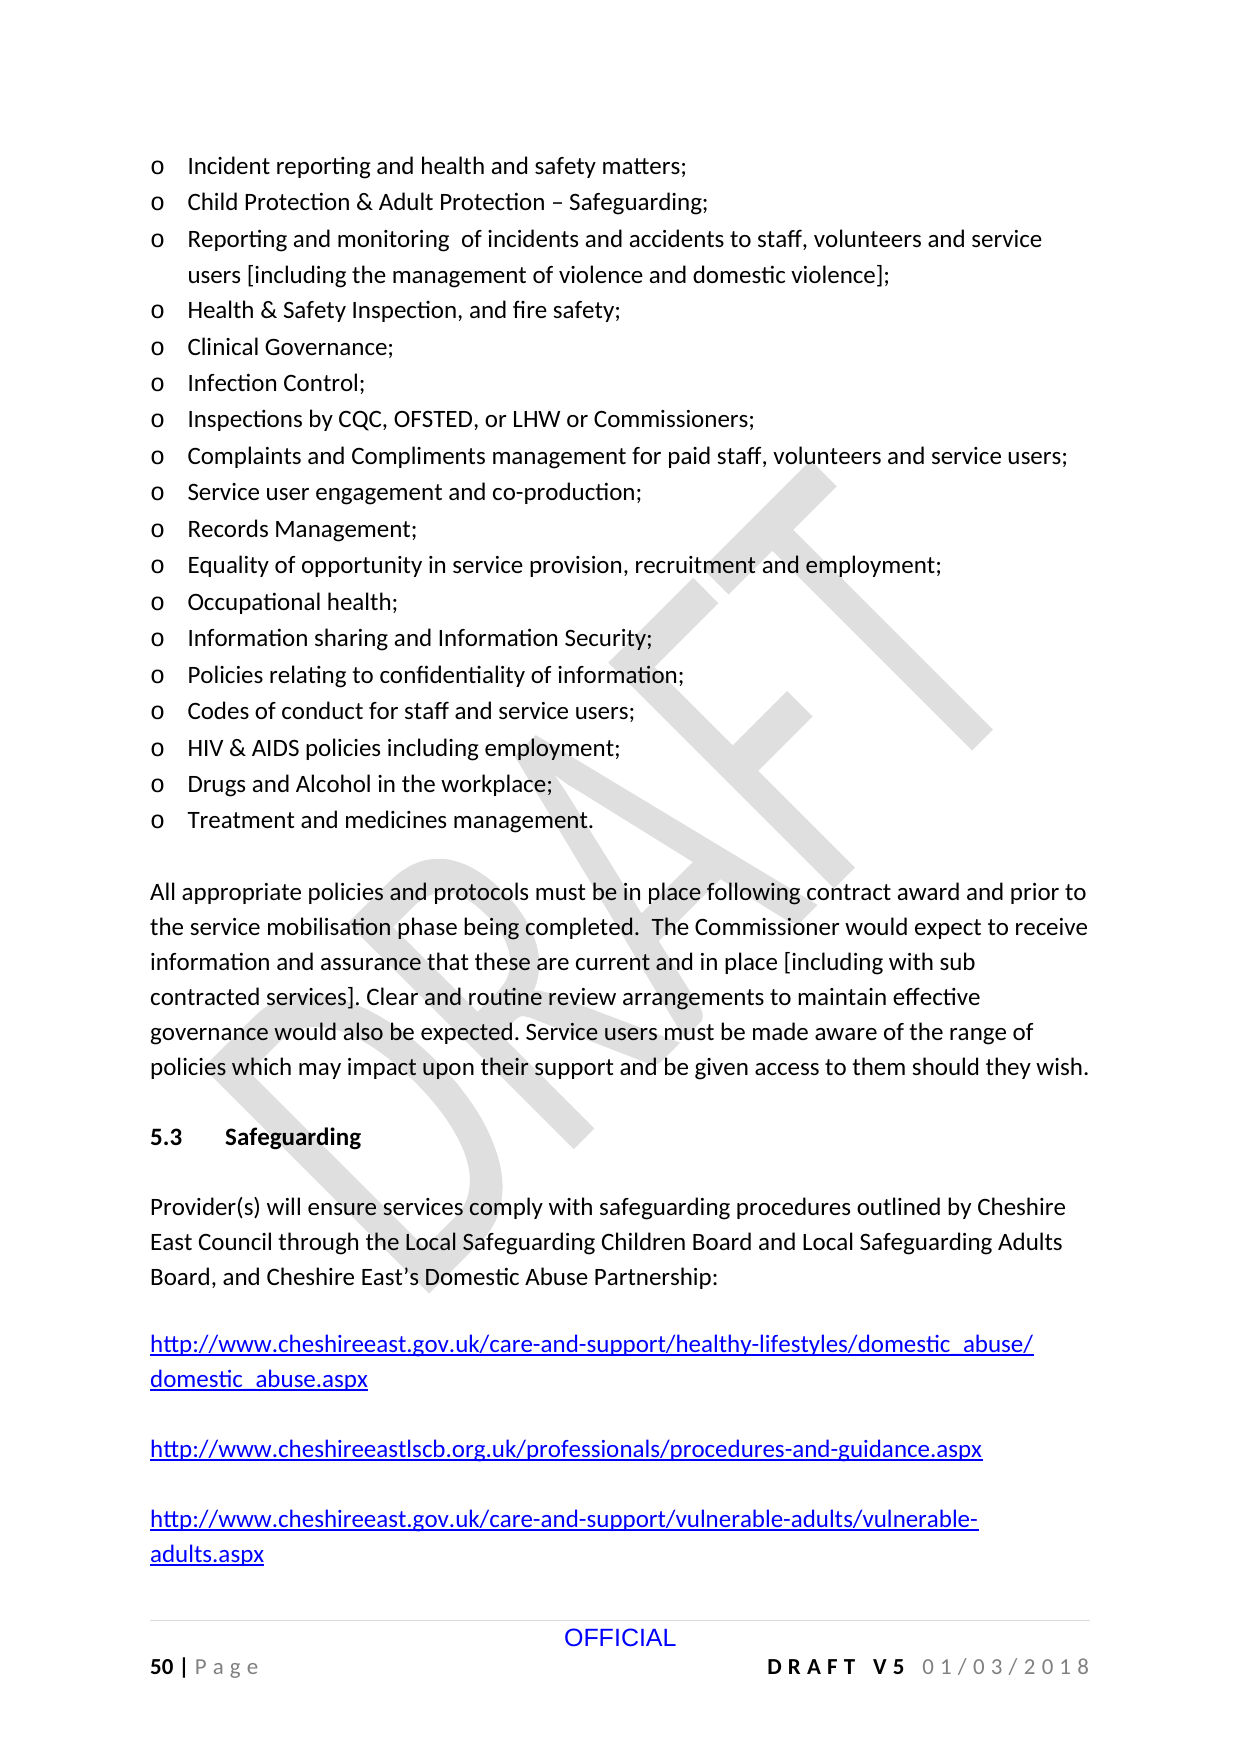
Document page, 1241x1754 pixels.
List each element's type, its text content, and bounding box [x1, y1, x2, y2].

list Service user engagement and co-production; [150, 476, 1090, 508]
list Clinical Governance; [150, 331, 1090, 362]
list Reporting and monitoring of incidents and accidents to staff, volunteers and service users [including the management of violence and domestic violence]; [150, 223, 1090, 290]
list Incident reporting and health and safety matters; [150, 150, 1090, 182]
list Drugs and Alcohol in the workplace; [150, 768, 1090, 800]
list Inspections by CQC, OFSTED, or LHW or Commissioners; [150, 403, 1090, 435]
text 5.3 Safeguarding [150, 1121, 1090, 1152]
list HIV & AIDS policies including employment; [150, 732, 1090, 763]
list Occupational health; [150, 586, 1090, 618]
list Codes of conduct for staff and service users; [150, 695, 1090, 727]
list Equality of opportunity in service provision, recruitment and employment; [150, 549, 1090, 581]
list Treatment and medicines management. [150, 804, 1090, 836]
text http://www.cheshireeast.gov.uk/care-and-support/vulnerable-adults/vulnerable-adults.aspx [150, 1503, 1090, 1569]
text All appropriate policies and protocols must be in place following contract award and prior to the service mobilisation phase being completed. The Commissioner would expect to receive information and assurance that these are current and in place [including with sub contracted services]. Clear and routine review arrangements to maintain effective governance would also be expected. Service users must be made aware of the range of policies which may impact upon their support and be given access to them should they wish. [150, 876, 1090, 1082]
list Infection Control; [150, 367, 1090, 399]
list Policies relating to confidentiality of information; [150, 659, 1090, 691]
text http://www.cheshireeastlscb.org.uk/professionals/procedures-and-guidance.aspx [150, 1433, 1090, 1464]
list Complaints and Compliments management for paid staff, volunteers and service users; [150, 440, 1090, 472]
text http://www.cheshireeast.gov.uk/care-and-support/healthy-lifestyles/domestic_abuse/domestic_abuse.aspx [150, 1328, 1090, 1394]
list Health & Safety Inspection, and fire safety; [150, 294, 1090, 326]
list Child Protection & Adult Protection – Safeguarding; [150, 186, 1090, 218]
list Records Management; [150, 513, 1090, 545]
list Information sharing and Information Security; [150, 622, 1090, 654]
text Provider(s) will ensure services comply with safeguarding procedures outlined by Cheshire East Council through the Local Safeguarding Children Board and Local Safeguarding Adults Board, and Cheshire East’s Domestic Abuse Partnership: [150, 1191, 1090, 1292]
